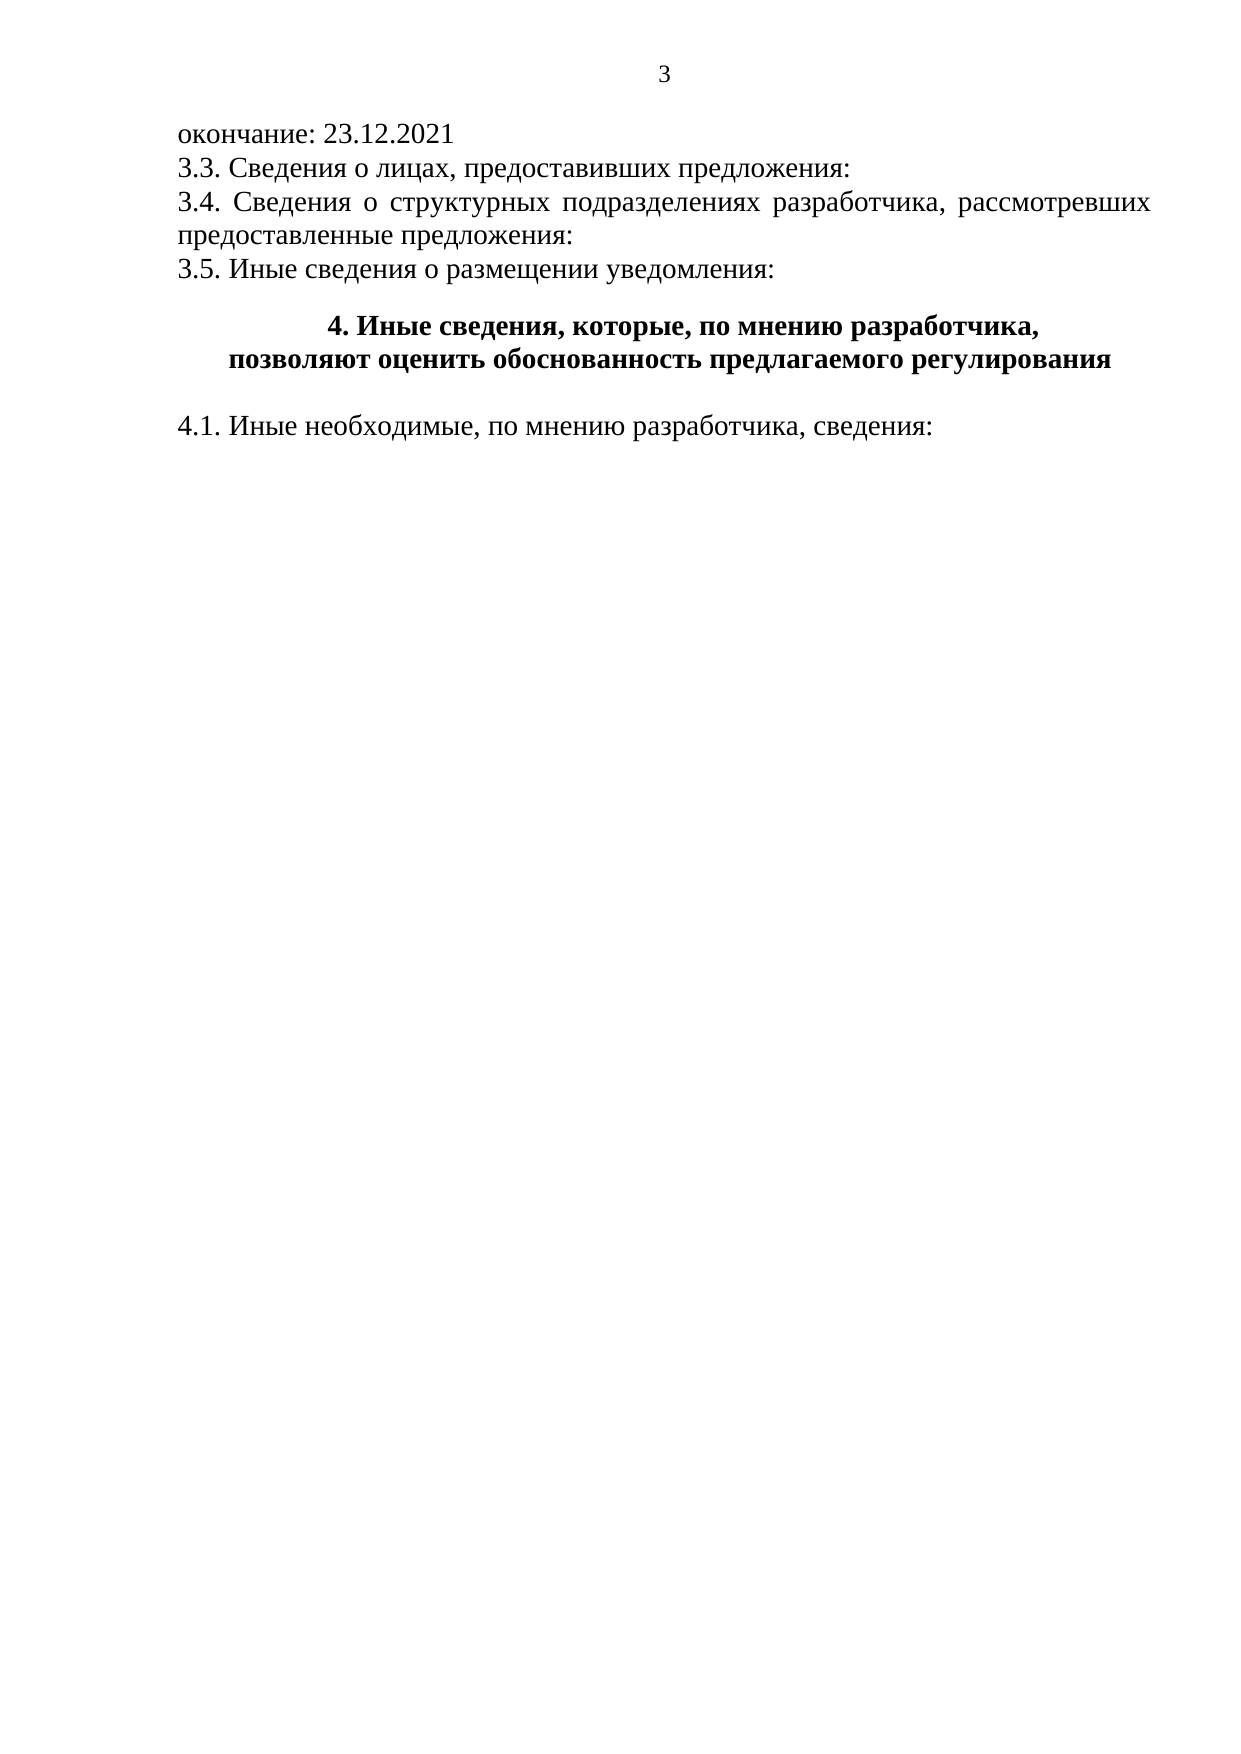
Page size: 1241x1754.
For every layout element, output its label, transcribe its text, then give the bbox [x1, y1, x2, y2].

text 4.1. Иные необходимые, по мнению разработчика, сведения: [177, 408, 1152, 442]
text окончание: 23.12.2021 [177, 117, 1152, 150]
text 3.3. Сведения о лицах, предоставивших предложения: [177, 150, 1152, 184]
text 4. Иные сведения, которые, по мнению разработчика, [177, 308, 1152, 341]
text позволяют оценить обоснованность предлагаемого регулирования [177, 341, 1152, 375]
text 3.5. Иные сведения о размещении уведомления: [177, 251, 1152, 284]
text 3.4. Сведения о структурных подразделениях разработчика, рассмотревших предоставленные предложения: [177, 184, 1152, 251]
